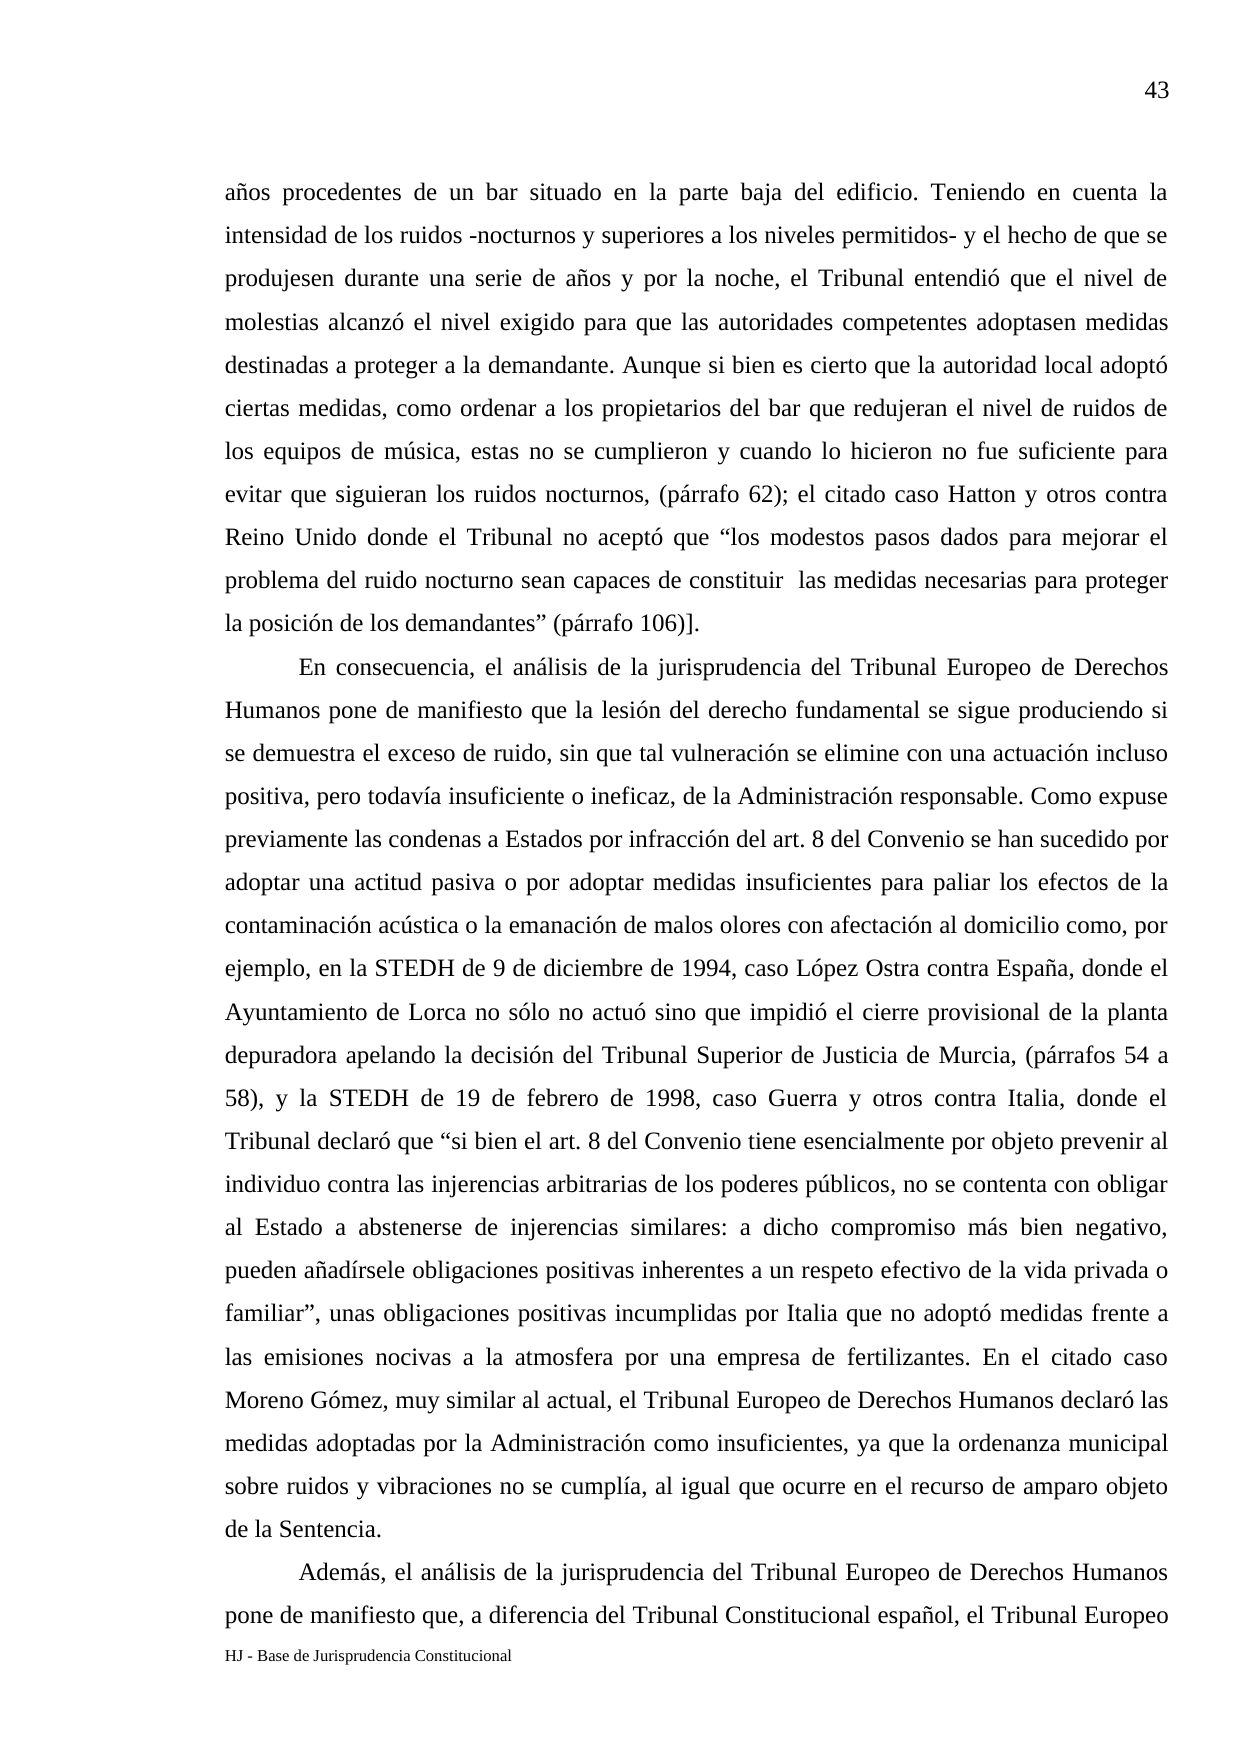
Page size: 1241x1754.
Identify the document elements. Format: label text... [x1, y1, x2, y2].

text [224, 1557, 1169, 1629]
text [224, 177, 1169, 637]
text En consecuencia, el análisis de la jurisprudencia del Tribunal Europeo de Derechos Humanos pone de manifiesto que la lesión del derecho fundamental se sigue produciendo si se demuestra el exceso de ruido, sin que tal vulneración se elimine con una actuación incluso positiva, pero todavía insuficiente o ineficaz, de la Administración responsable. Como expuse previamente las condenas a Estados por infracción del art. 8 del Convenio se han sucedido por adoptar una actitud pasiva o por adoptar medidas insuficientes para paliar los efectos de la contaminación acústica o la emanación de malos olores con afectación al domicilio como, por ejemplo, en la STEDH de 9 de diciembre de 1994, caso López Ostra contra España, donde el Ayuntamiento de Lorca no sólo no actuó sino que impidió el cierre provisional de la planta depuradora apelando la decisión del Tribunal Superior de Justicia de Murcia, (párrafos 54 a 58), y la STEDH de 19 de febrero de 1998, caso Guerra y otros contra Italia, donde el Tribunal declaró que “si bien el art. 8 del Convenio tiene esencialmente por objeto prevenir al individuo contra las injerencias arbitrarias de los poderes públicos, no se contenta con obligar al Estado a abstenerse de injerencias similares: a dicho compromiso más bien negativo, pueden añadírsele obligaciones positivas inherentes a un respeto efectivo de la vida privada o familiar”, unas obligaciones positivas incumplidas por Italia que no adoptó medidas frente a las emisiones nocivas a la atmosfera por una empresa de fertilizantes. En el citado caso Moreno Gómez, muy similar al actual, el Tribunal Europeo de Derechos Humanos declaró las medidas adoptadas por la Administración como insuficientes, ya que la ordenanza municipal sobre ruidos y vibraciones no se cumplía, al igual que ocurre en el recurso de amparo objeto de la Sentencia. [224, 652, 1169, 1543]
